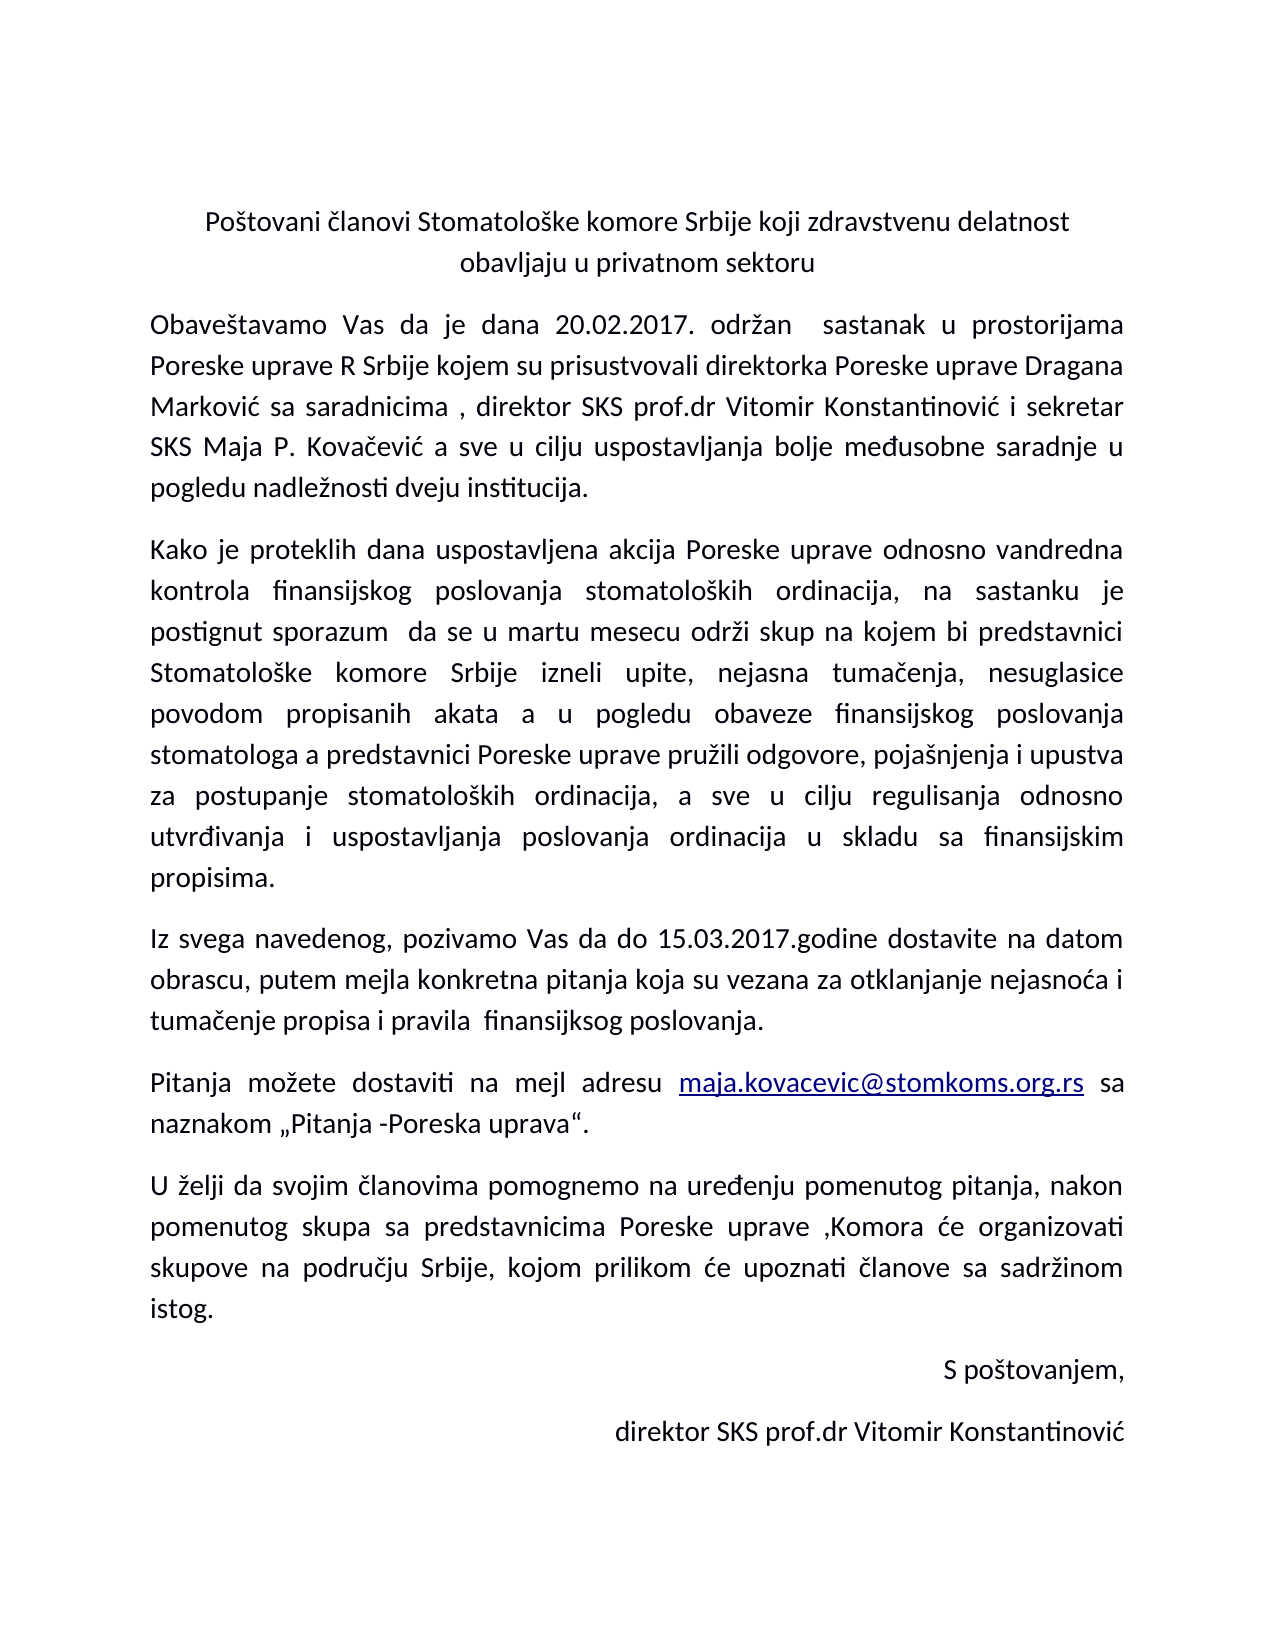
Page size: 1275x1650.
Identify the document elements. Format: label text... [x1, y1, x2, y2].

text direktor SKS prof.dr Vitomir Konstantinović [150, 1413, 1125, 1449]
text Pitanja možete dostaviti na mejl adresu maja.kovacevic@stomkoms.org.rs sa naznakom „Pitanja -Poreska uprava“. [150, 1064, 1125, 1141]
text Poštovani članovi Stomatološke komore Srbije koji zdravstvenu delatnost obavljaju u privatnom sektoru [150, 203, 1125, 279]
text Iz svega navedenog, pozivamo Vas da do 15.03.2017.godine dostavite na datom obrascu, putem mejla konkretna pitanja koja su vezana za otklanjanje nejasnoća i tumačenje propisa i pravila finansijksog poslovanja. [150, 921, 1125, 1038]
text Kako je proteklih dana uspostavljena akcija Poreske uprave odnosno vandredna kontrola finansijskog poslovanja stomatoloških ordinacija, na sastanku je postignut sporazum da se u martu mesecu održi skup na kojem bi predstavnici Stomatološke komore Srbije izneli upite, nejasna tumačenja, nesuglasice povodom propisanih akata a u pogledu obaveze finansijskog poslovanja stomatologa a predstavnici Poreske uprave pružili odgovore, pojašnjenja i upustva za postupanje stomatoloških ordinacija, a sve u cilju regulisanja odnosno utvrđivanja i uspostavljanja poslovanja ordinacija u skladu sa finansijskim propisima. [150, 531, 1125, 894]
text Obaveštavamo Vas da je dana 20.02.2017. održan sastanak u prostorijama Poreske uprave R Srbije kojem su prisustvovali direktorka Poreske uprave Dragana Marković sa saradnicima , direktor SKS prof.dr Vitomir Konstantinović i sekretar SKS Maja P. Kovačević a sve u cilju uspostavljanja bolje međusobne saradnje u pogledu nadležnosti dveju institucija. [150, 306, 1125, 505]
text S poštovanjem, [150, 1351, 1125, 1387]
text U želji da svojim članovima pomognemo na uređenju pomenutog pitanja, nakon pomenutog skupa sa predstavnicima Poreske uprave ,Komora će organizovati skupove na području Srbije, kojom prilikom će upoznati članove sa sadržinom istog. [150, 1167, 1125, 1325]
